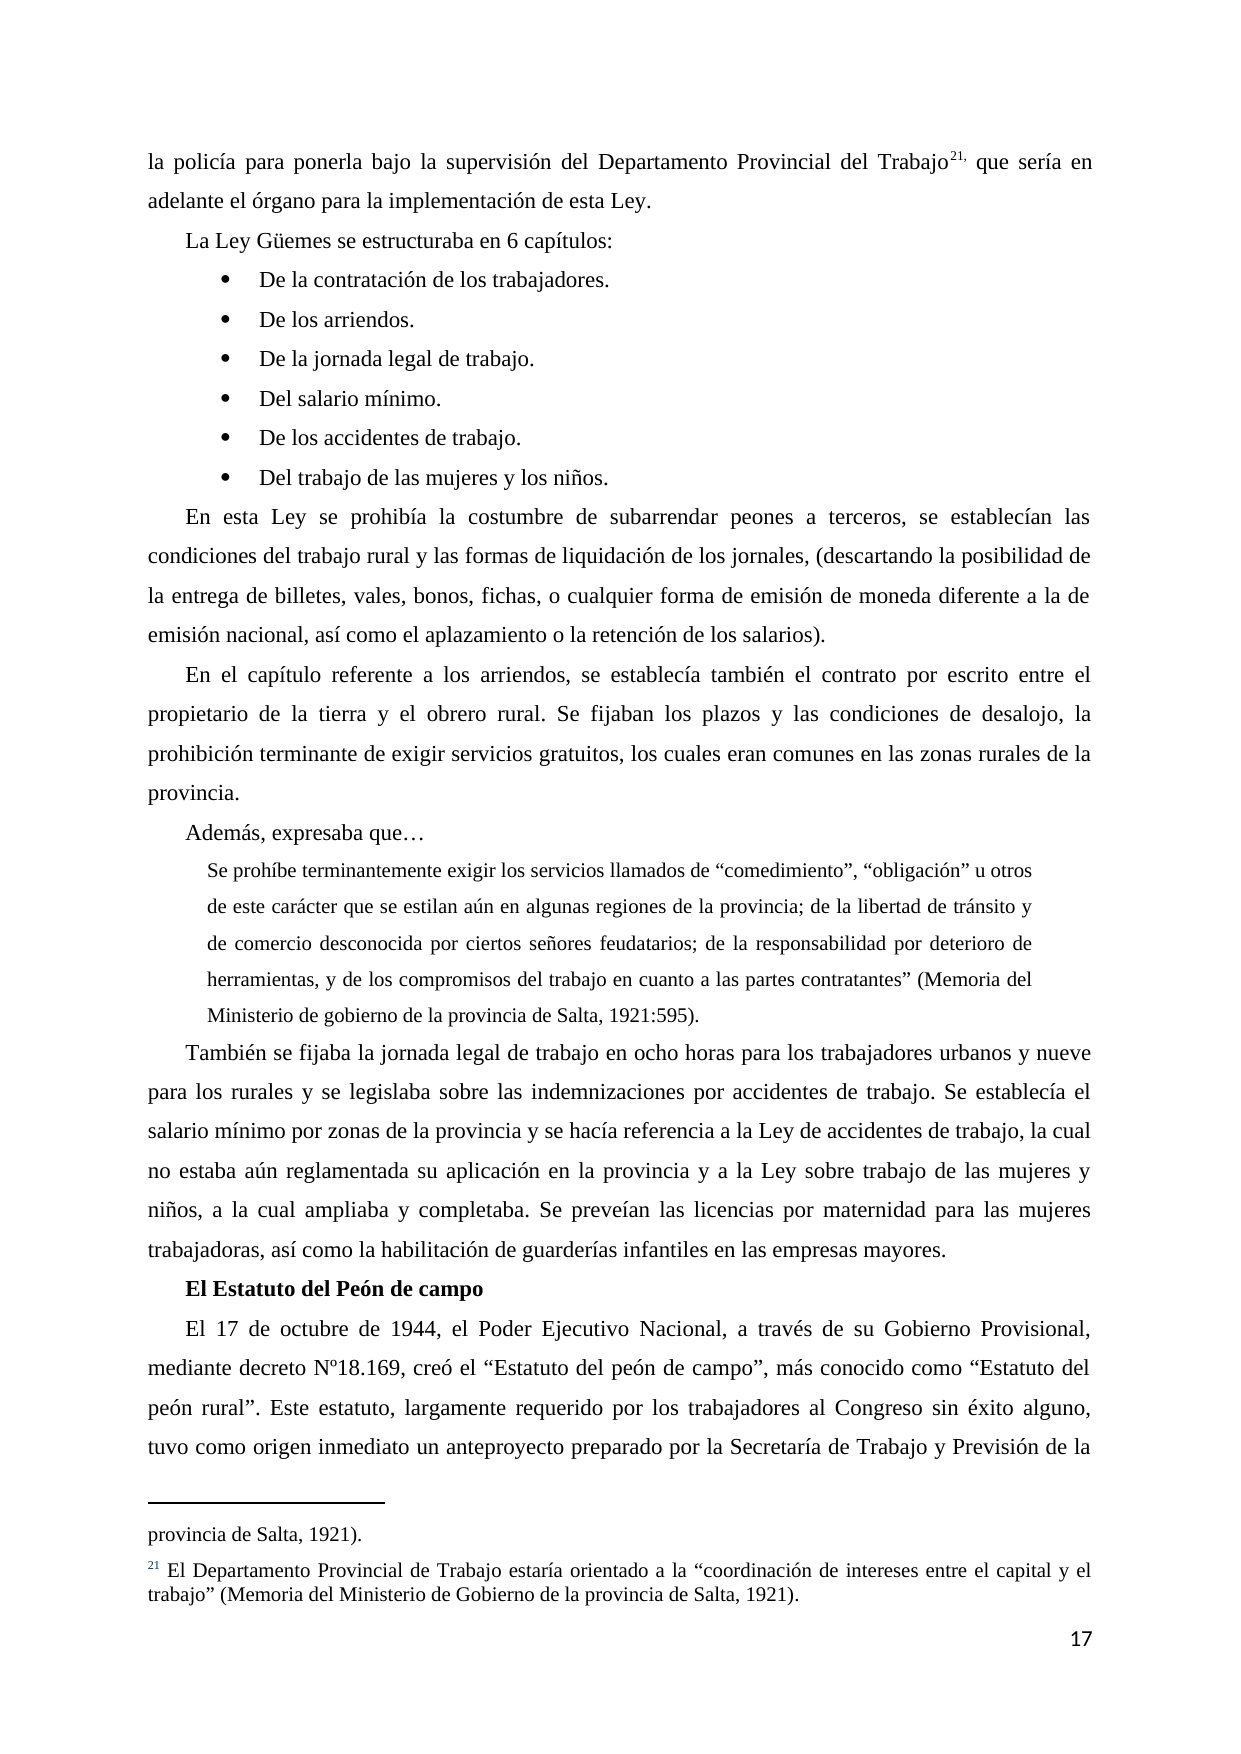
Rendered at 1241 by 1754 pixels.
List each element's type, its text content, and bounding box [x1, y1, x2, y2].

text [148, 148, 1092, 213]
text La Ley Güemes se estructuraba en 6 capítulos: [148, 227, 1092, 253]
list De la contratación de los trabajadores. [221, 266, 1092, 292]
list De los arriendos. [221, 306, 1092, 332]
text El Estatuto del Peón de campo [148, 1275, 1092, 1302]
text Se prohíbe terminantemente exigir los servicios llamados de “comedimiento”, “obligación” u otros de este carácter que se estilan aún en algunas regiones de la provincia; de la libertad de tránsito y de comercio desconocida por ciertos señores feudatarios; de la responsabilidad por deterioro de herramientas, y de los compromisos del trabajo en cuanto a las partes contratantes” (Memoria del Ministerio de gobierno de la provincia de Salta, 1921:595). [207, 858, 1033, 1027]
list De la jornada legal de trabajo. [221, 345, 1092, 371]
text Además, expresaba que… [148, 819, 1092, 845]
list De los accidentes de trabajo. [221, 424, 1092, 450]
text En esta Ley se prohibía la costumbre de subarrendar peones a terceros, se establecían las condiciones del trabajo rural y las formas de liquidación de los jornales, (descartando la posibilidad de la entrega de billetes, vales, bonos, fichas, o cualquier forma de emisión de moneda diferente a la de emisión nacional, así como el aplazamiento o la retención de los salarios). [148, 503, 1092, 648]
text También se fijaba la jornada legal de trabajo en ocho horas para los trabajadores urbanos y nueve para los rurales y se legislaba sobre las indemnizaciones por accidentes de trabajo. Se establecía el salario mínimo por zonas de la provincia y se hacía referencia a la Ley de accidentes de trabajo, la cual no estaba aún reglamentada su aplicación en la provincia y a la Ley sobre trabajo de las mujeres y niños, a la cual ampliaba y completaba. Se preveían las licencias por maternidad para las mujeres trabajadoras, así como la habilitación de guarderías infantiles en las empresas mayores. [148, 1038, 1092, 1262]
list Del salario mínimo. [221, 384, 1092, 411]
list Del trabajo de las mujeres y los niños. [221, 463, 1092, 490]
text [148, 1315, 1092, 1460]
text En el capítulo referente a los arriendos, se establecía también el contrato por escrito entre el propietario de la tierra y el obrero rural. Se fijaban los plazos y las condiciones de desalojo, la prohibición terminante de exigir servicios gratuitos, los cuales eran comunes en las zonas rurales de la provincia. [148, 661, 1092, 806]
